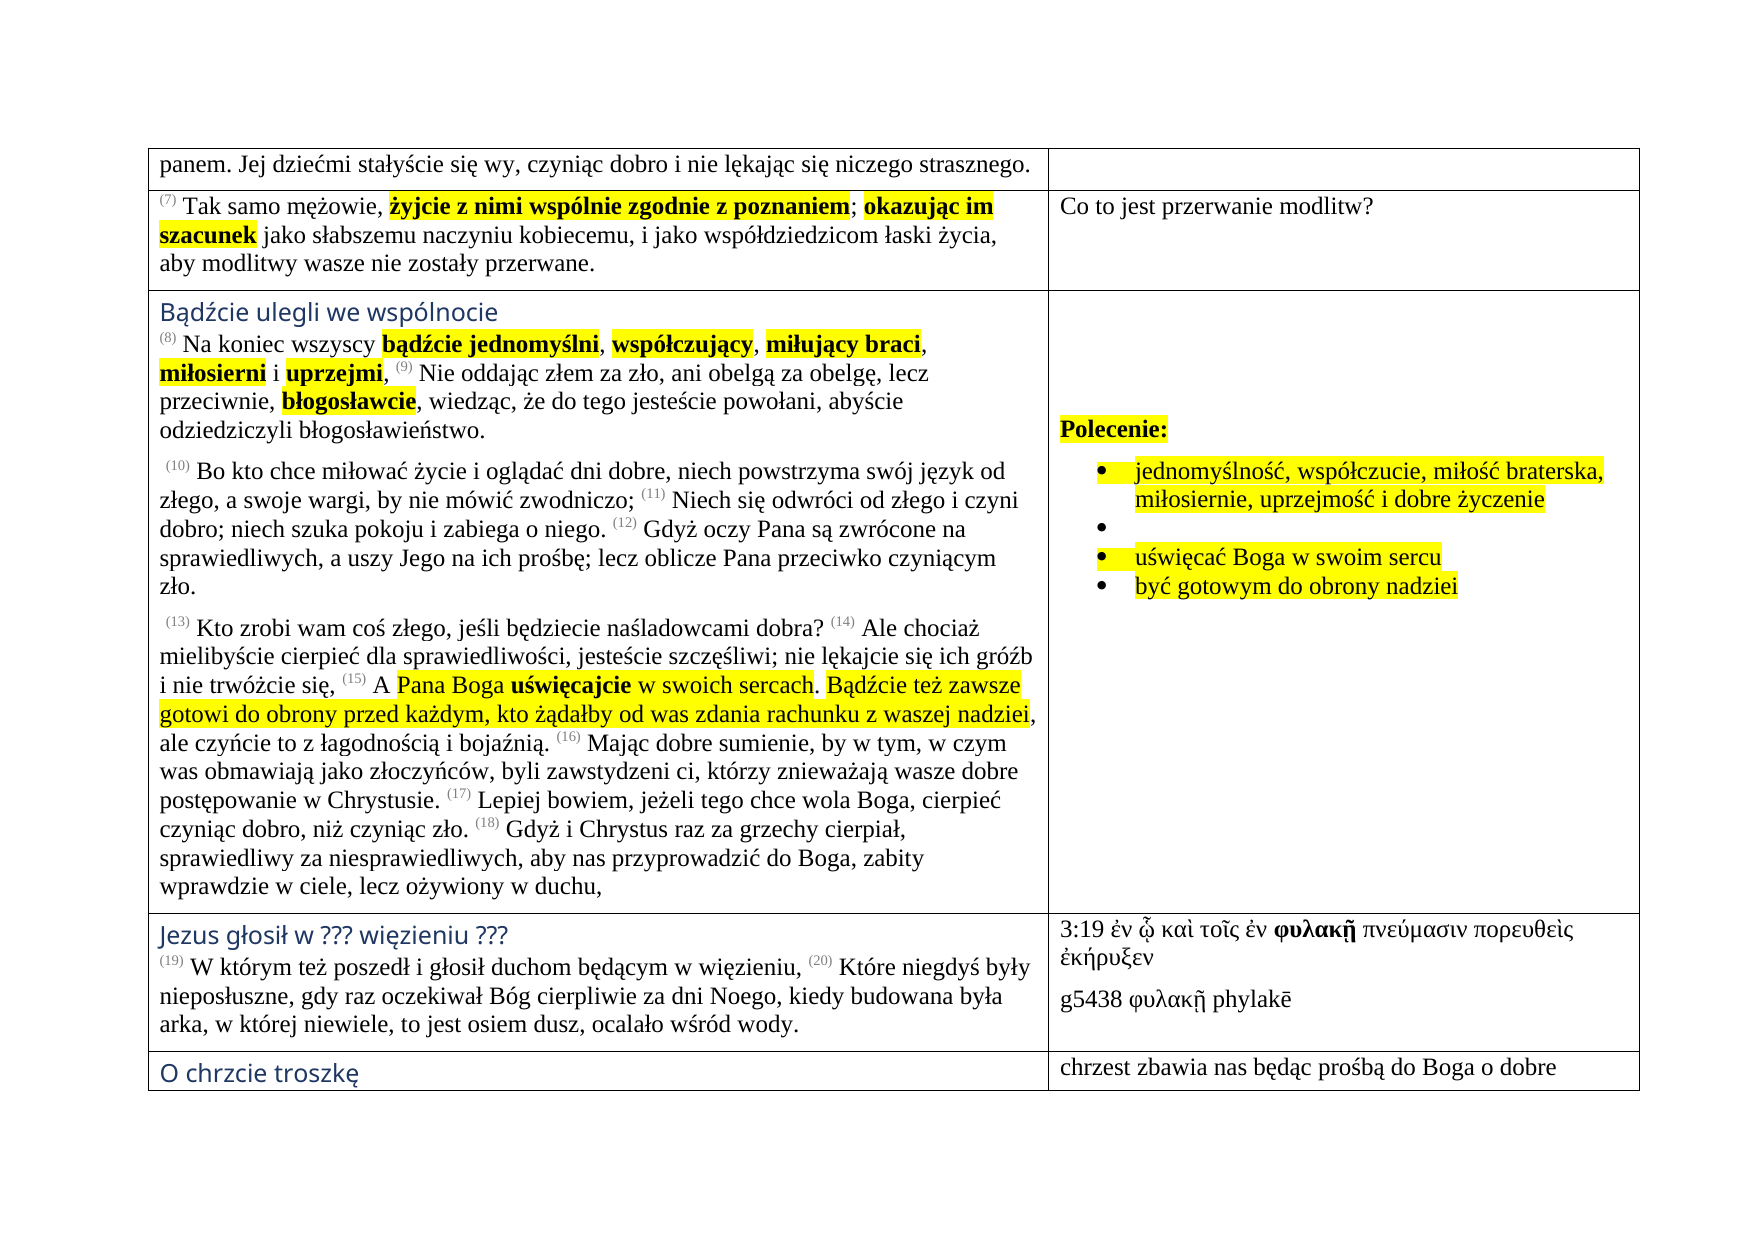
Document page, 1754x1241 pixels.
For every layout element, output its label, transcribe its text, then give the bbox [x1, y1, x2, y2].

table_cell Co to jest przerwanie modlitw? [1049, 191, 1639, 290]
table_cell Polecenie: jednomyślność, współczucie, miłość braterska, miłosiernie, uprzejmość i dobre życzenie uświęcać Boga w swoim sercu być gotowym do obrony nadziei [1049, 291, 1639, 913]
table_cell Bądźcie ulegli we wspólnocie (8) Na koniec wszyscy bądźcie jednomyślni, współczujący, miłujący braci, miłosierni i uprzejmi, (9) Nie oddając złem za zło, ani obelgą za obelgę, lecz przeciwnie, błogosławcie, wiedząc, że do tego jesteście powołani, abyście odziedziczyli błogosławieństwo. (10) Bo kto chce miłować życie i oglądać dni dobre, niech powstrzyma swój język od złego, a swoje wargi, by nie mówić zwodniczo; (11) Niech się odwróci od złego i czyni dobro; niech szuka pokoju i zabiega o niego. (12) Gdyż oczy Pana są zwrócone na sprawiedliwych, a uszy Jego na ich prośbę; lecz oblicze Pana przeciwko czyniącym zło. (13) Kto zrobi wam coś złego, jeśli będziecie naśladowcami dobra? (14) Ale chociaż mielibyście cierpieć dla sprawiedliwości, jesteście szczęśliwi; nie lękajcie się ich gróźb i nie trwóżcie się, (15) A Pana Boga uświęcajcie w swoich sercach. Bądźcie też zawsze gotowi do obrony przed każdym, kto żądałby od was zdania rachunku z waszej nadziei, ale czyńcie to z łagodnością i bojaźnią. (16) Mając dobre sumienie, by w tym, w czym was obmawiają jako złoczyńców, byli zawstydzeni ci, którzy znieważają wasze dobre postępowanie w Chrystusie. (17) Lepiej bowiem, jeżeli tego chce wola Boga, cierpieć czyniąc dobro, niż czyniąc zło. (18) Gdyż i Chrystus raz za grzechy cierpiał, sprawiedliwy za niesprawiedliwych, aby nas przyprowadzić do Boga, zabity wprawdzie w ciele, lecz ożywiony w duchu, [149, 291, 1048, 913]
table_cell [1049, 149, 1639, 190]
table_cell (7) Tak samo mężowie, żyjcie z nimi wspólnie zgodnie z poznaniem; okazując im szacunek jako słabszemu naczyniu kobiecemu, i jako współdziedzicom łaski życia, aby modlitwy wasze nie zostały przerwane. [149, 191, 1048, 290]
table_cell 3:19 ἐν ᾧ καὶ τοῖς ἐν φυλακῇ πνεύμασιν πορευθεὶς ἐκήρυξεν g5438 φυλακῇ phylakē [1049, 914, 1639, 1051]
table_cell Jezus głosił w ??? więzieniu ??? (19) W którym też poszedł i głosił duchom będącym w więzieniu, (20) Które niegdyś były nieposłuszne, gdy raz oczekiwał Bóg cierpliwie za dni Noego, kiedy budowana była arka, w której niewiele, to jest osiem dusz, ocalało wśród wody. [149, 914, 1048, 1051]
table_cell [149, 1052, 1048, 1090]
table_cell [1049, 1052, 1639, 1090]
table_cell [149, 149, 1048, 190]
